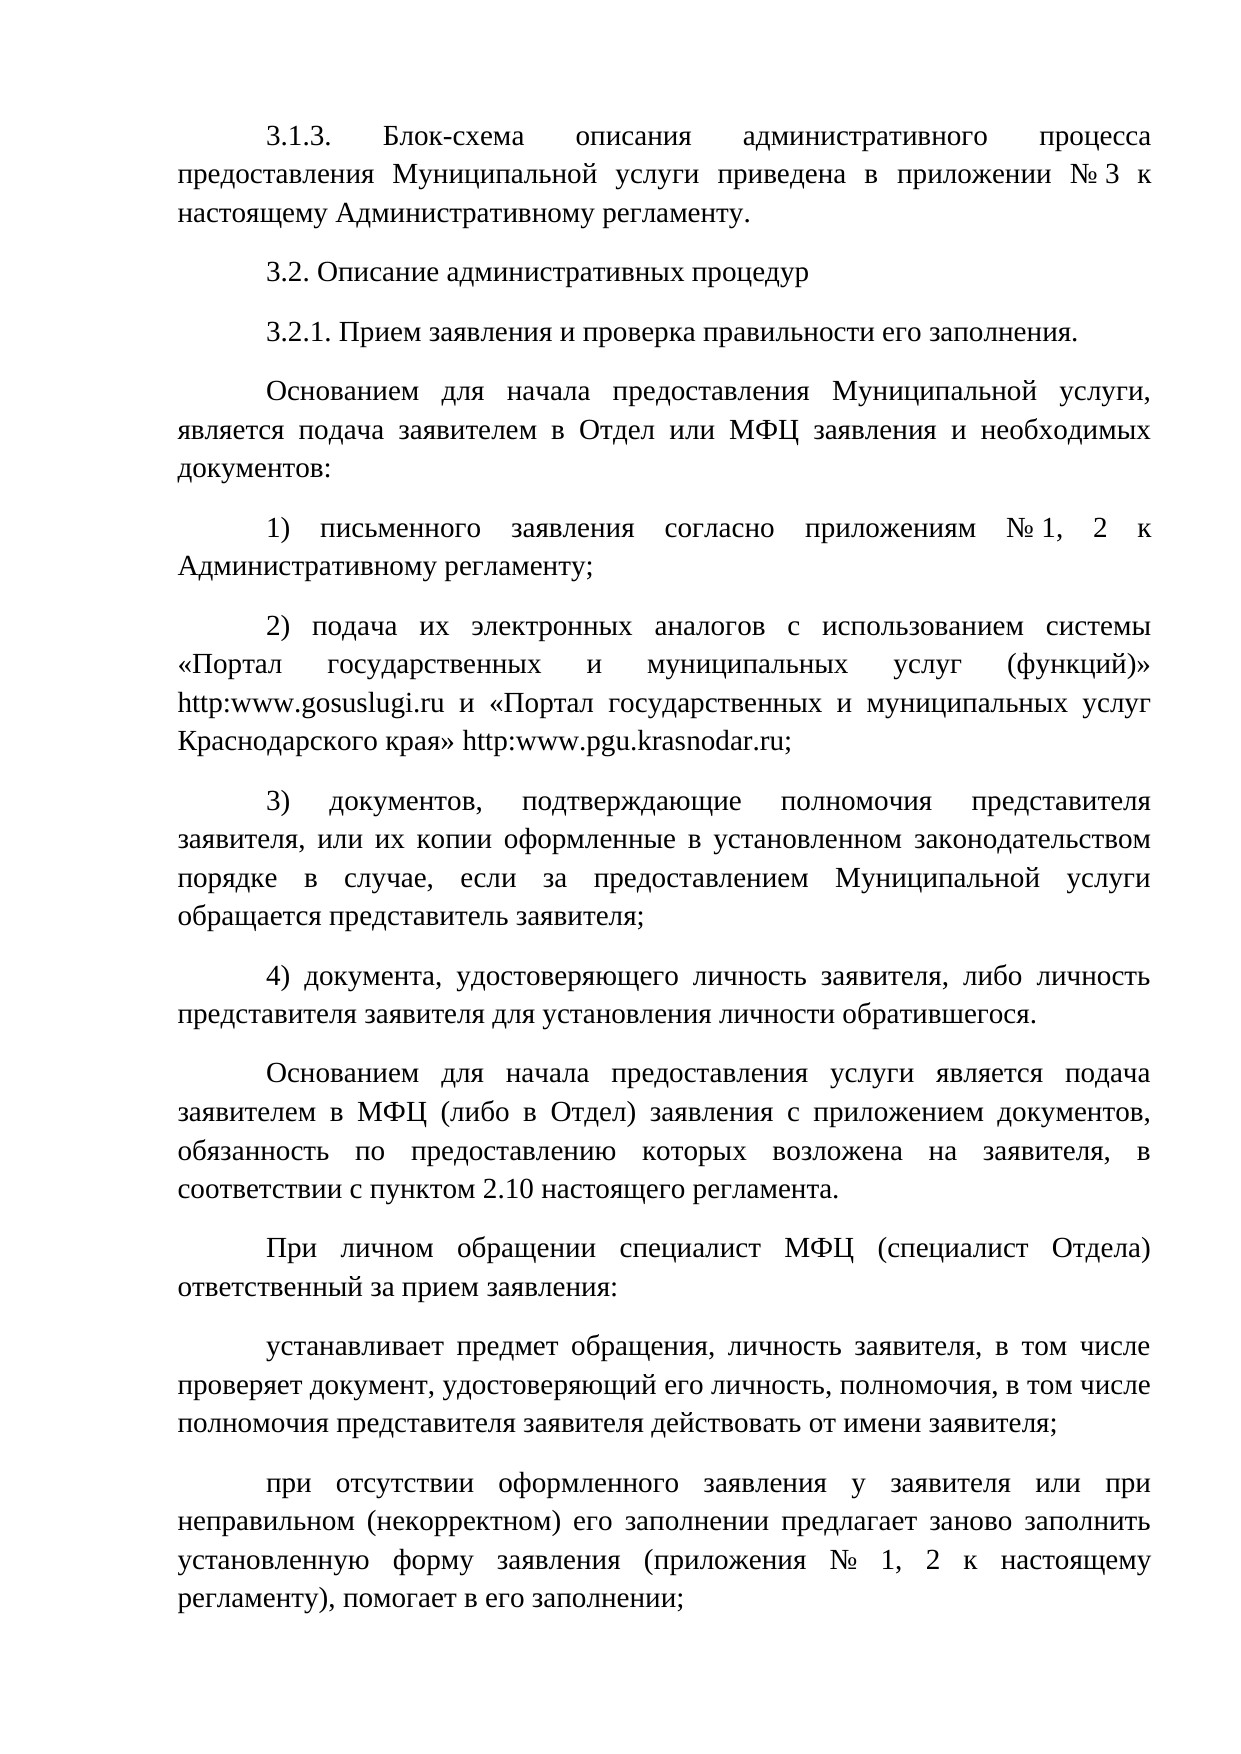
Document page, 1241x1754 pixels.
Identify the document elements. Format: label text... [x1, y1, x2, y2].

text устанавливает предмет обращения, личность заявителя, в том числе проверяет документ, удостоверяющий его личность, полномочия, в том числе полномочия представителя заявителя действовать от имени заявителя; [177, 1328, 1152, 1439]
text Основанием для начала предоставления Муниципальной услуги, является подача заявителем в Отдел или МФЦ заявления и необходимых документов: [177, 373, 1152, 484]
text 2) подача их электронных аналогов с использованием системы «Портал государственных и муниципальных услуг (функций)» http:www.gosuslugi.ru и «Портал государственных и муниципальных услуг Краснодарского края» http:www.pgu.krasnodar.ru; [177, 608, 1152, 757]
text 1) письменного заявления согласно приложениям № 1, 2 к Административному регламенту; [177, 510, 1152, 582]
text При личном обращении специалист МФЦ (специалист Отдела) ответственный за прием заявления: [177, 1231, 1152, 1303]
text 4) документа, удостоверяющего личность заявителя, либо личность представителя заявителя для установления личности обратившегося. [177, 958, 1152, 1030]
text Основанием для начала предоставления услуги является подача заявителем в МФЦ (либо в Отдел) заявления с приложением документов, обязанность по предоставлению которых возложена на заявителя, в соответствии с пунктом 2.10 настоящего регламента. [177, 1056, 1152, 1205]
text при отсутствии оформленного заявления у заявителя или при неправильном (некорректном) его заполнении предлагает заново заполнить установленную форму заявления (приложения № 1, 2 к настоящему регламенту), помогает в его заполнении; [177, 1465, 1152, 1614]
text 3) документов, подтверждающие полномочия представителя заявителя, или их копии оформленные в установленном законодательством порядке в случае, если за предоставлением Муниципальной услуги обращается представитель заявителя; [177, 783, 1152, 932]
text 3.2.1. Прием заявления и проверка правильности его заполнения. [177, 314, 1152, 347]
text 3.2. Описание административных процедур [177, 254, 1152, 288]
text 3.1.3. Блок-схема описания административного процесса предоставления Муниципальной услуги приведена в приложении № 3 к настоящему Административному регламенту. [177, 118, 1152, 229]
